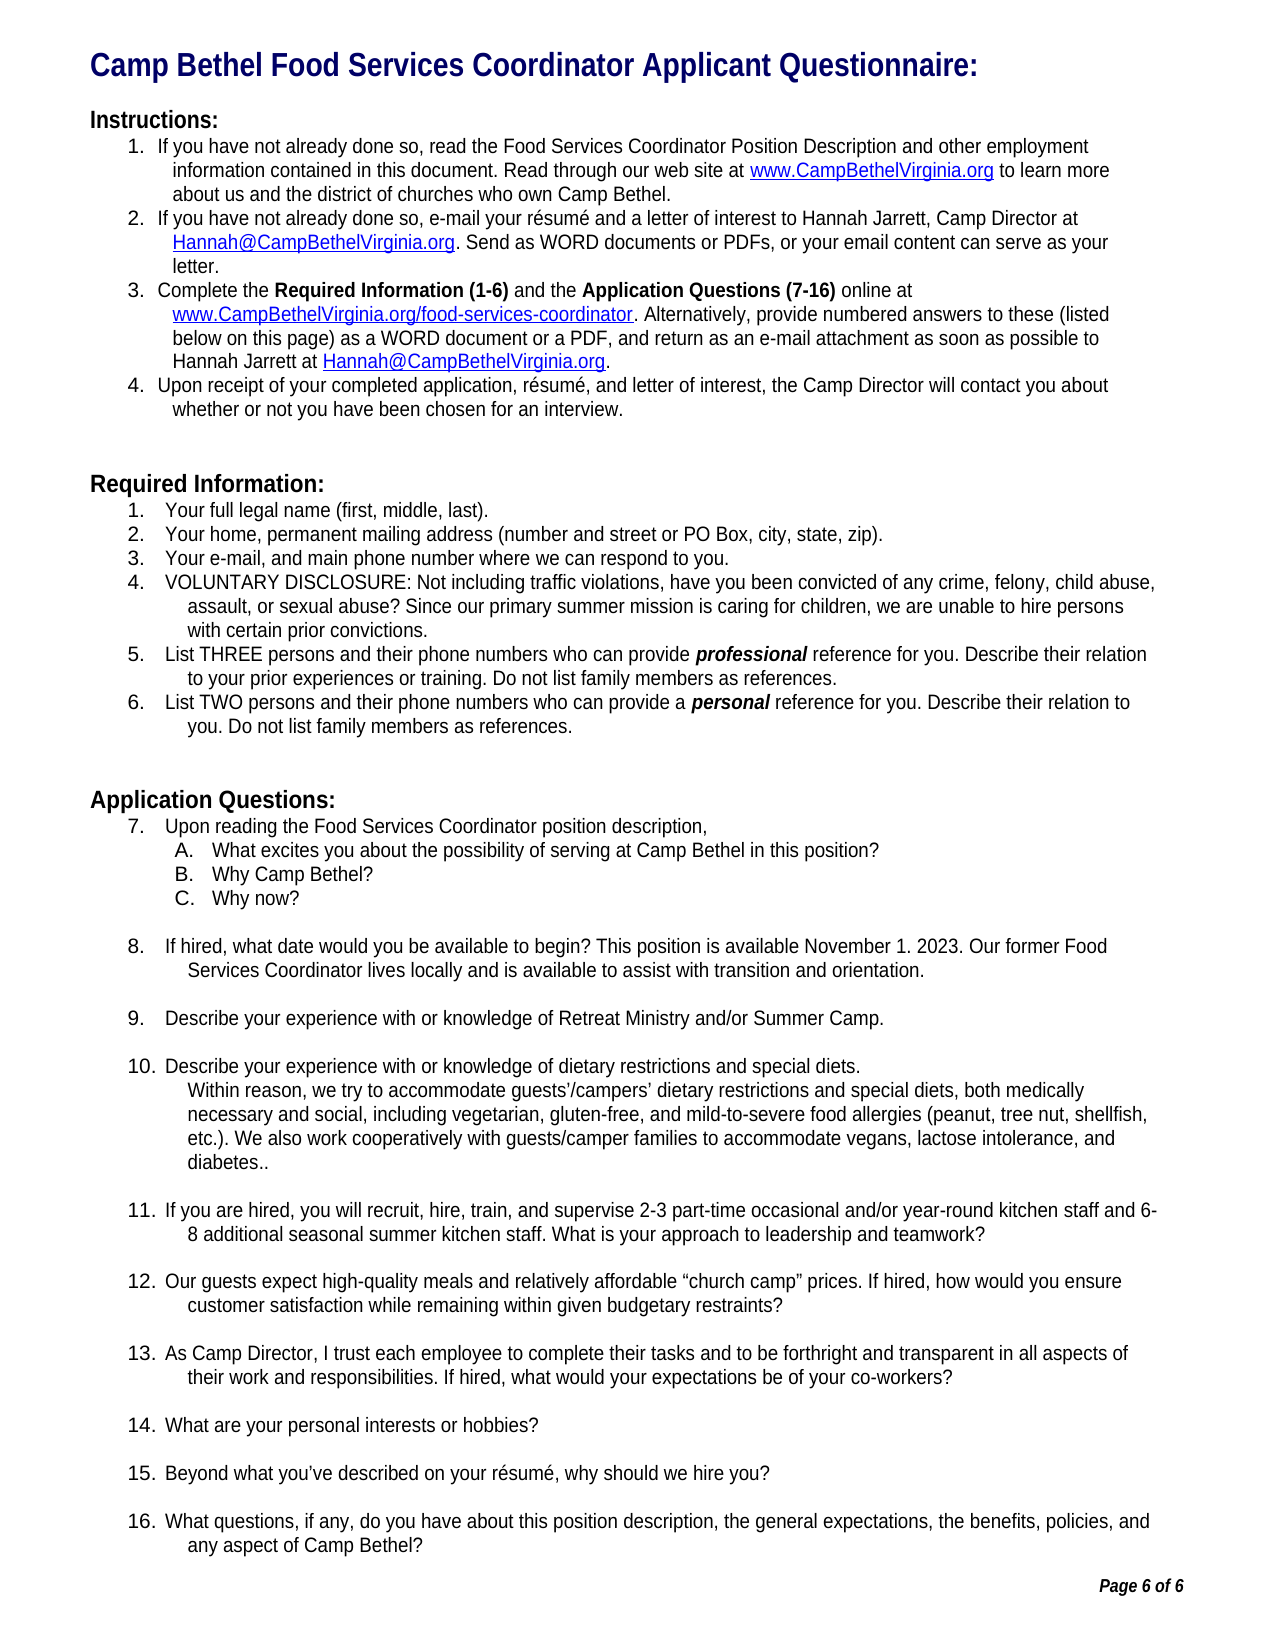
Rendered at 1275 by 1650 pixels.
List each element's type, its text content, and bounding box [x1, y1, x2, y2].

list VOLUNTARY DISCLOSURE: Not including traffic violations, have you been convicted of any crime, felony, child abuse, assault, or sexual abuse? Since our primary summer mission is caring for children, we are unable to hire persons with certain prior convictions. [127, 570, 1159, 642]
list If you are hired, you will recruit, hire, train, and supervise 2-3 part-time occasional and/or year-round kitchen staff and 6-8 additional seasonal summer kitchen staff. What is your approach to leadership and teamwork? [127, 1197, 1159, 1245]
list If hired, what date would you be available to begin? This position is available November 1. 2023. Our former Food Services Coordinator lives locally and is available to assist with transition and orientation. [127, 934, 1159, 982]
list Beyond what you’ve described on your résumé, why should we hire you? [127, 1461, 1159, 1485]
list Upon reading the Food Services Coordinator position description, [127, 814, 1159, 838]
list Your home, permanent mailing address (number and street or PO Box, city, state, zip). [127, 522, 1159, 546]
list Describe your experience with or knowledge of Retreat Ministry and/or Summer Camp. [127, 1006, 1159, 1030]
text Required Information: [90, 469, 1159, 498]
list List TWO persons and their phone numbers who can provide a personal reference for you. Describe their relation to you. Do not list family members as references. [127, 689, 1159, 737]
text Application Questions: [90, 785, 1159, 814]
list What excites you about the possibility of serving at Camp Bethel in this position? [174, 838, 1159, 862]
list What questions, if any, do you have about this position description, the general expectations, the benefits, policies, and any aspect of Camp Bethel? [127, 1509, 1159, 1557]
list List THREE persons and their phone numbers who can provide professional reference for you. Describe their relation to your prior experiences or training. Do not list family members as references. [127, 642, 1159, 689]
list If you have not already done so, e-mail your résumé and a letter of interest to Hannah Jarrett, Camp Director at Hannah@CampBethelVirginia.org. Send as WORD documents or PDFs, or your email content can serve as your letter. [127, 206, 1159, 277]
list Our guests expect high-quality meals and relatively affordable “church camp” prices. If hired, how would you ensure customer satisfaction while remaining within given budgetary restraints? [127, 1269, 1159, 1317]
text Within reason, we try to accommodate guests’/campers’ dietary restrictions and special diets, both medically necessary and social, including vegetarian, gluten-free, and mild-to-severe food allergies (peanut, tree nut, shellfish, etc.). We also work cooperatively with guests/camper families to accommodate vegans, lactose intolerance, and diabetes.. [187, 1078, 1159, 1173]
list Complete the Required Information (1-6) and the Application Questions (7-16) online at www.CampBethelVirginia.org/food-services-coordinator. Alternatively, provide numbered answers to these (listed below on this page) as a WORD document or a PDF, and return as an e-mail attachment as soon as possible to Hannah Jarrett at Hannah@CampBethelVirginia.org. [127, 277, 1159, 373]
list Your e-mail, and main phone number where we can respond to you. [127, 546, 1159, 570]
list Why Camp Bethel? [174, 862, 1159, 886]
list Your full legal name (first, middle, last). [127, 498, 1159, 522]
list Why now? [174, 886, 1159, 910]
list Describe your experience with or knowledge of dietary restrictions and special diets. [127, 1054, 1159, 1078]
list If you have not already done so, read the Food Services Coordinator Position Description and other employment information contained in this document. Read through our web site at www.CampBethelVirginia.org to learn more about us and the district of churches who own Camp Bethel. [127, 134, 1159, 206]
list Upon receipt of your completed application, résumé, and letter of interest, the Camp Director will contact you about whether or not you have been chosen for an interview. [127, 373, 1159, 421]
list What are your personal interests or hobbies? [127, 1413, 1159, 1437]
text Instructions: [90, 105, 1159, 134]
list As Camp Director, I trust each employee to complete their tasks and to be forthright and transparent in all aspects of their work and responsibilities. If hired, what would your expectations be of your co-workers? [127, 1341, 1159, 1389]
text Camp Bethel Food Services Coordinator Applicant Questionnaire: [90, 45, 1185, 83]
